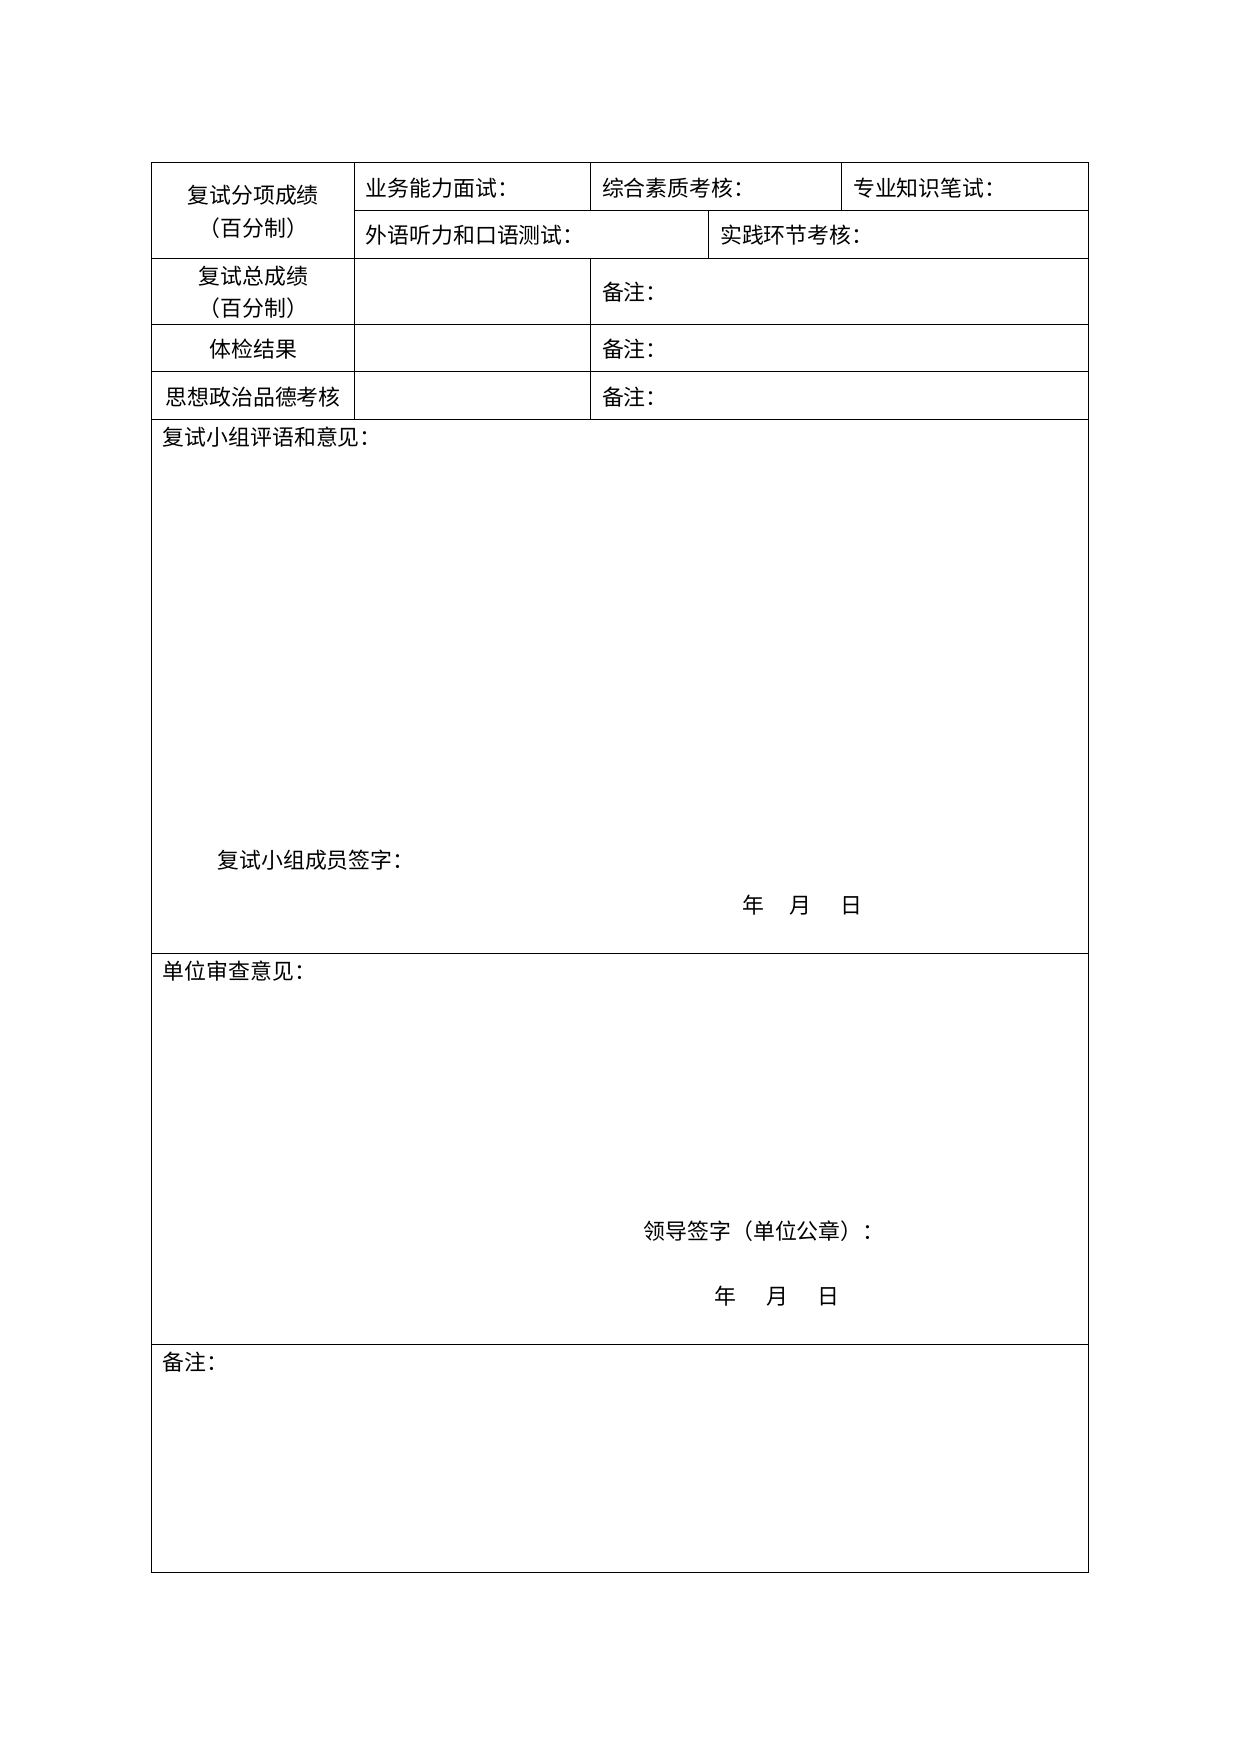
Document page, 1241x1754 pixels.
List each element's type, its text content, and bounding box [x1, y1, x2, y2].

table_cell 综合素质考核： [591, 163, 841, 210]
table_cell 备注： [591, 325, 1088, 371]
table_cell 外语听力和口语测试： [355, 211, 708, 257]
table_cell 专业知识笔试： [842, 163, 1088, 210]
table_cell [355, 372, 590, 419]
table_cell 复试总成绩 （百分制） [152, 259, 354, 323]
table_cell 复试分项成绩 （百分制） [152, 163, 354, 257]
table_cell 体检结果 [152, 325, 354, 371]
table_cell [355, 325, 590, 371]
table_cell [355, 259, 590, 323]
table_cell 业务能力面试： [355, 163, 590, 210]
table_cell 备注： [152, 1345, 1088, 1572]
table_cell 思想政治品德考核 [152, 372, 354, 419]
table_cell 复试小组评语和意见： 复试小组成员签字： 年 月 日 [152, 420, 1088, 952]
table_cell 备注： [591, 372, 1088, 419]
table_cell 单位审查意见： 领导签字（单位公章）： 年 月 日 [152, 954, 1088, 1343]
table_cell 实践环节考核： [709, 211, 1088, 257]
table_cell 备注： [591, 259, 1088, 323]
